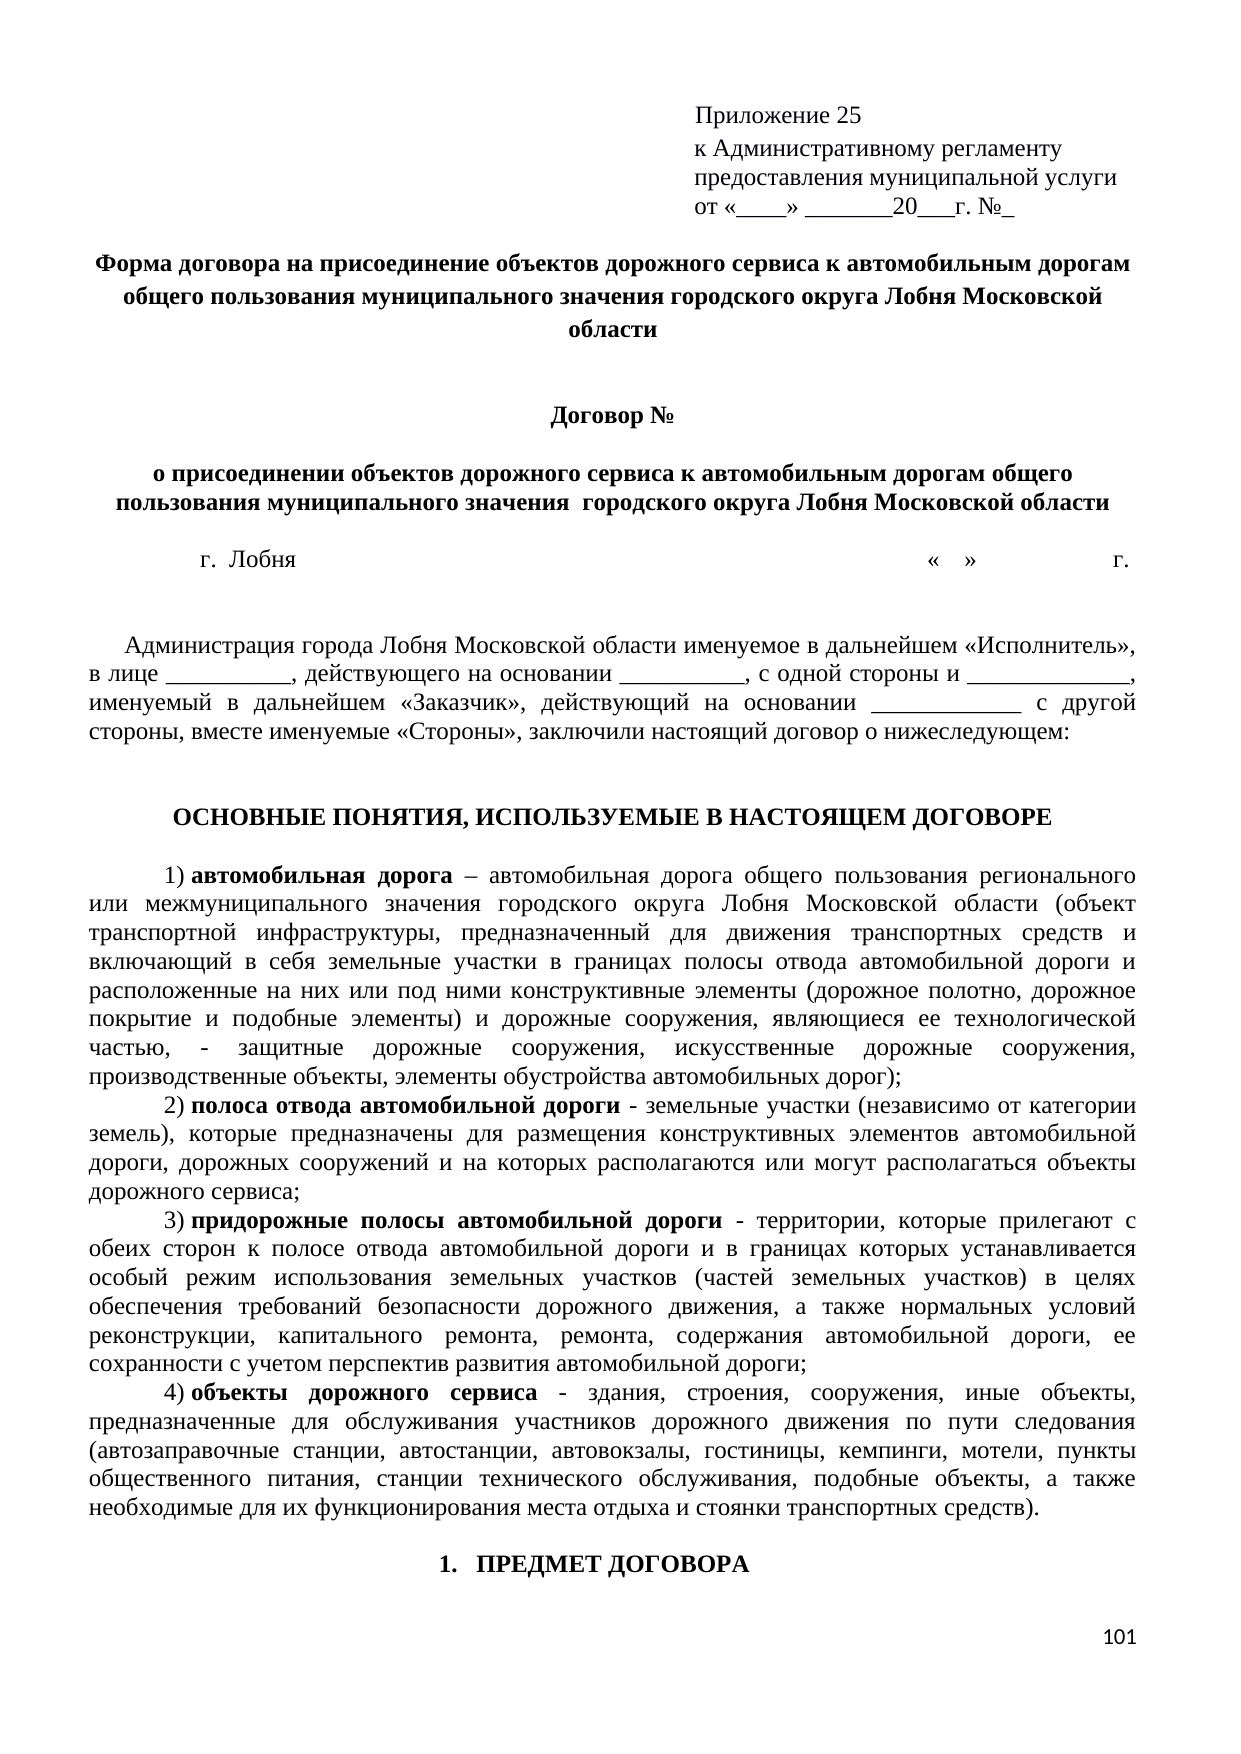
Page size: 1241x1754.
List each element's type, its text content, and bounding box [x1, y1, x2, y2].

text к Административному регламенту предоставления муниципальной услуги [694, 133, 1137, 191]
text 1) автомобильная дорога – автомобильная дорога общего пользования регионального или межмуниципального значения городского округа Лобня Московской области (объект транспортной инфраструктуры, предназначенный для движения транспортных средств и включающий в себя земельные участки в границах полосы отвода автомобильной дороги и расположенные на них или под ними конструктивные элементы (дорожное полотно, дорожное покрытие и подобные элементы) и дорожные сооружения, являющиеся ее технологической частью, - защитные дорожные сооружения, искусственные дорожные сооружения, производственные объекты, элементы обустройства автомобильных дорог); [89, 860, 1137, 1090]
text 4) объекты дорожного сервиса - здания, строения, сооружения, иные объекты, предназначенные для обслуживания участников дорожного движения по пути следования (автозаправочные станции, автостанции, автовокзалы, гостиницы, кемпинги, мотели, пункты общественного питания, станции технического обслуживания, подобные объекты, а также необходимые для их функционирования места отдыха и стоянки транспортных средств). [89, 1377, 1137, 1521]
text 2) полоса отвода автомобильной дороги - земельные участки (независимо от категории земель), которые предназначены для размещения конструктивных элементов автомобильной дороги, дорожных сооружений и на которых располагаются или могут располагаться объекты дорожного сервиса; [89, 1090, 1137, 1205]
subtitle Форма договора на присоединение объектов дорожного сервиса к автомобильным дорогам общего пользования муниципального значения городского округа Лобня Московской области [89, 248, 1137, 343]
text ОСНОВНЫЕ ПОНЯТИЯ, ИСПОЛЬЗУЕМЫЕ В НАСТОЯЩЕМ ДОГОВОРЕ [89, 802, 1137, 831]
text о присоединении объектов дорожного сервиса к автомобильным дорогам общего пользования муниципального значения городского округа Лобня Московской области [89, 458, 1137, 516]
subtitle Приложение 25 [89, 100, 1137, 129]
text 3) придорожные полосы автомобильной дороги - территории, которые прилегают с обеих сторон к полосе отвода автомобильной дороги и в границах которых устанавливается особый режим использования земельных участков (частей земельных участков) в целях обеспечения требований безопасности дорожного движения, а также нормальных условий реконструкции, капитального ремонта, ремонта, содержания автомобильной дороги, ее сохранности с учетом перспектив развития автомобильной дороги; [89, 1205, 1137, 1377]
text Договор № [89, 401, 1137, 429]
text г. Лобня « » г. [89, 544, 1137, 602]
text Администрация города Лобня Московской области именуемое в дальнейшем «Исполнитель», в лице __________, действующего на основании __________, с одной стороны и _____________, именуемый в дальнейшем «Заказчик», действующий на основании ____________ с другой стороны, вместе именуемые «Стороны», заключили настоящий договор о нижеследующем: [89, 630, 1137, 745]
text от «____» _______20___г. №_ [694, 191, 1137, 220]
list ПРЕДМЕТ ДОГОВОРА [51, 1549, 1137, 1578]
